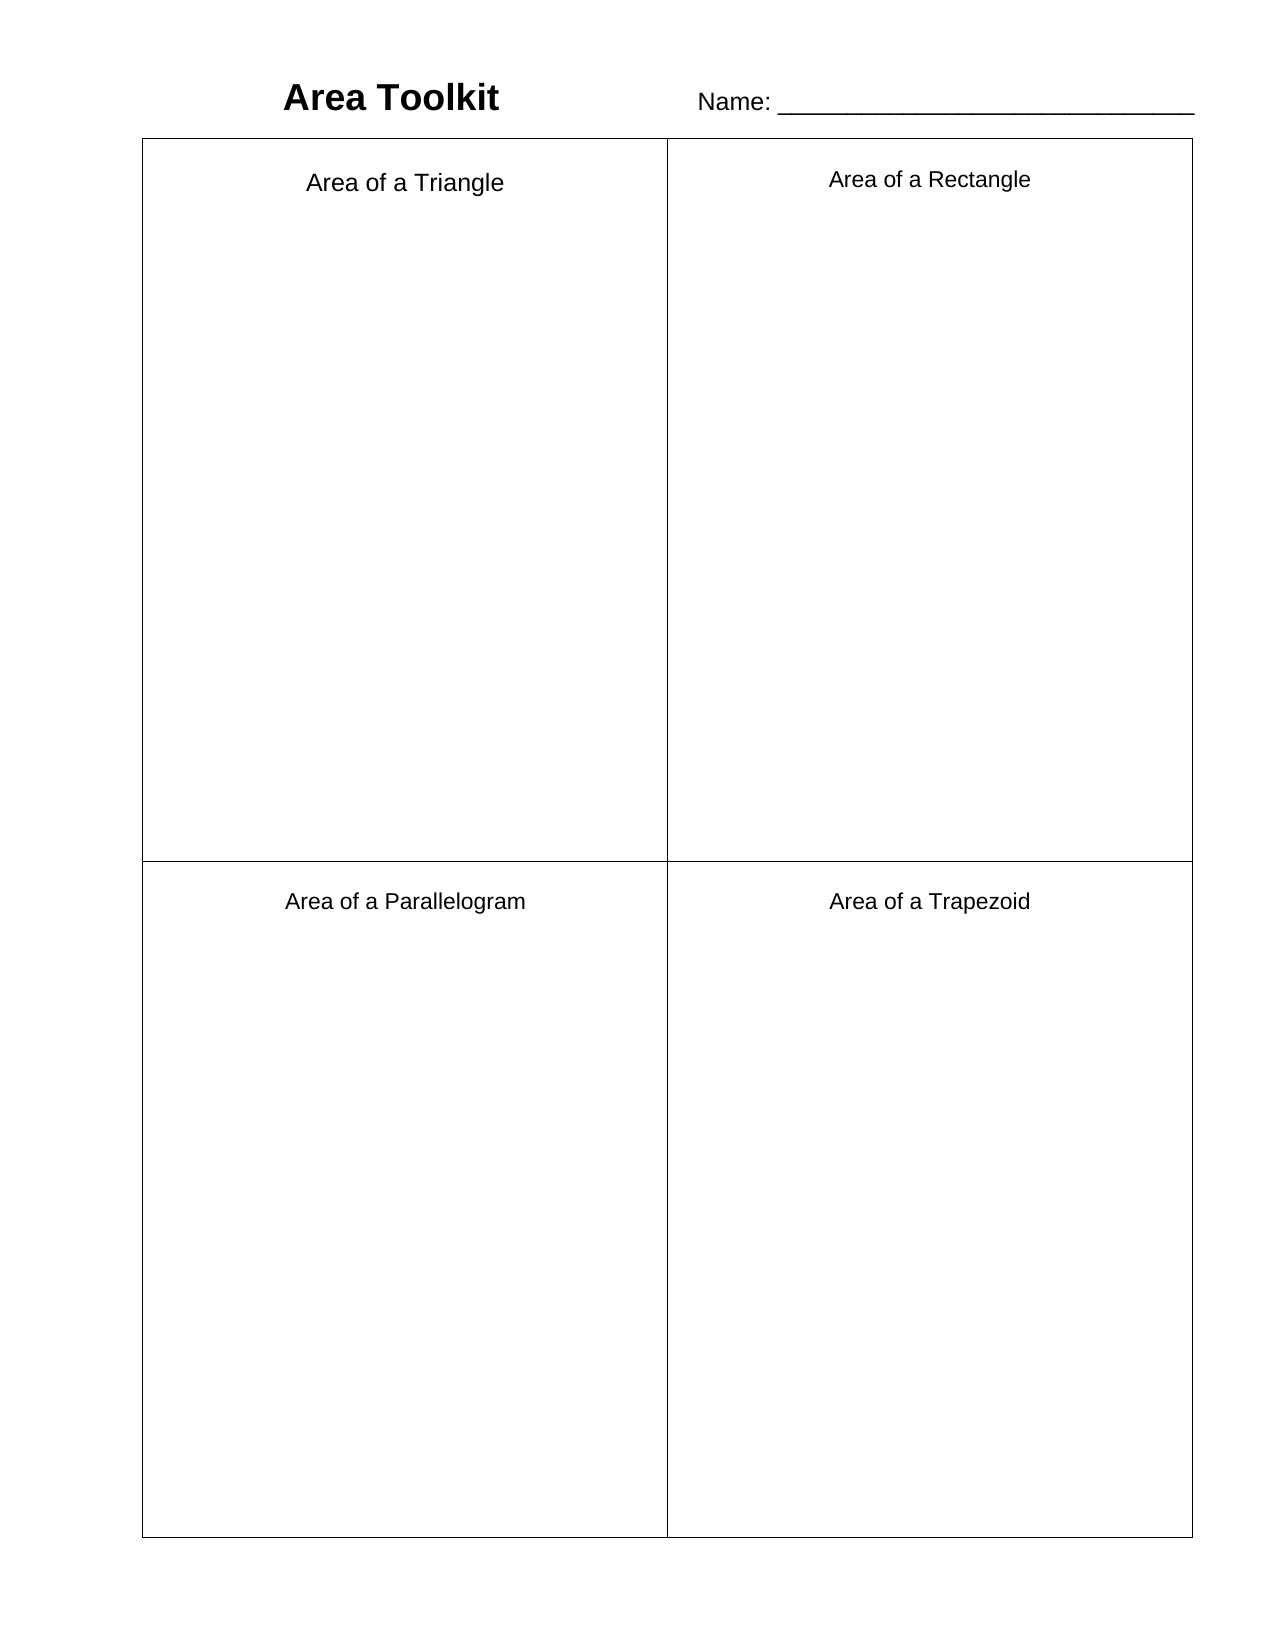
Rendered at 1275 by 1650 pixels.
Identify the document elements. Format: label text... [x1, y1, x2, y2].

text Area Toolkit Name: ______________________________ [75, 75, 1200, 118]
table_header Area of a Triangle [143, 139, 667, 861]
table_cell Area of a Parallelogram [143, 862, 667, 1537]
table_cell Area of a Trapezoid [668, 862, 1192, 1537]
table_header Area of a Rectangle [668, 139, 1192, 861]
